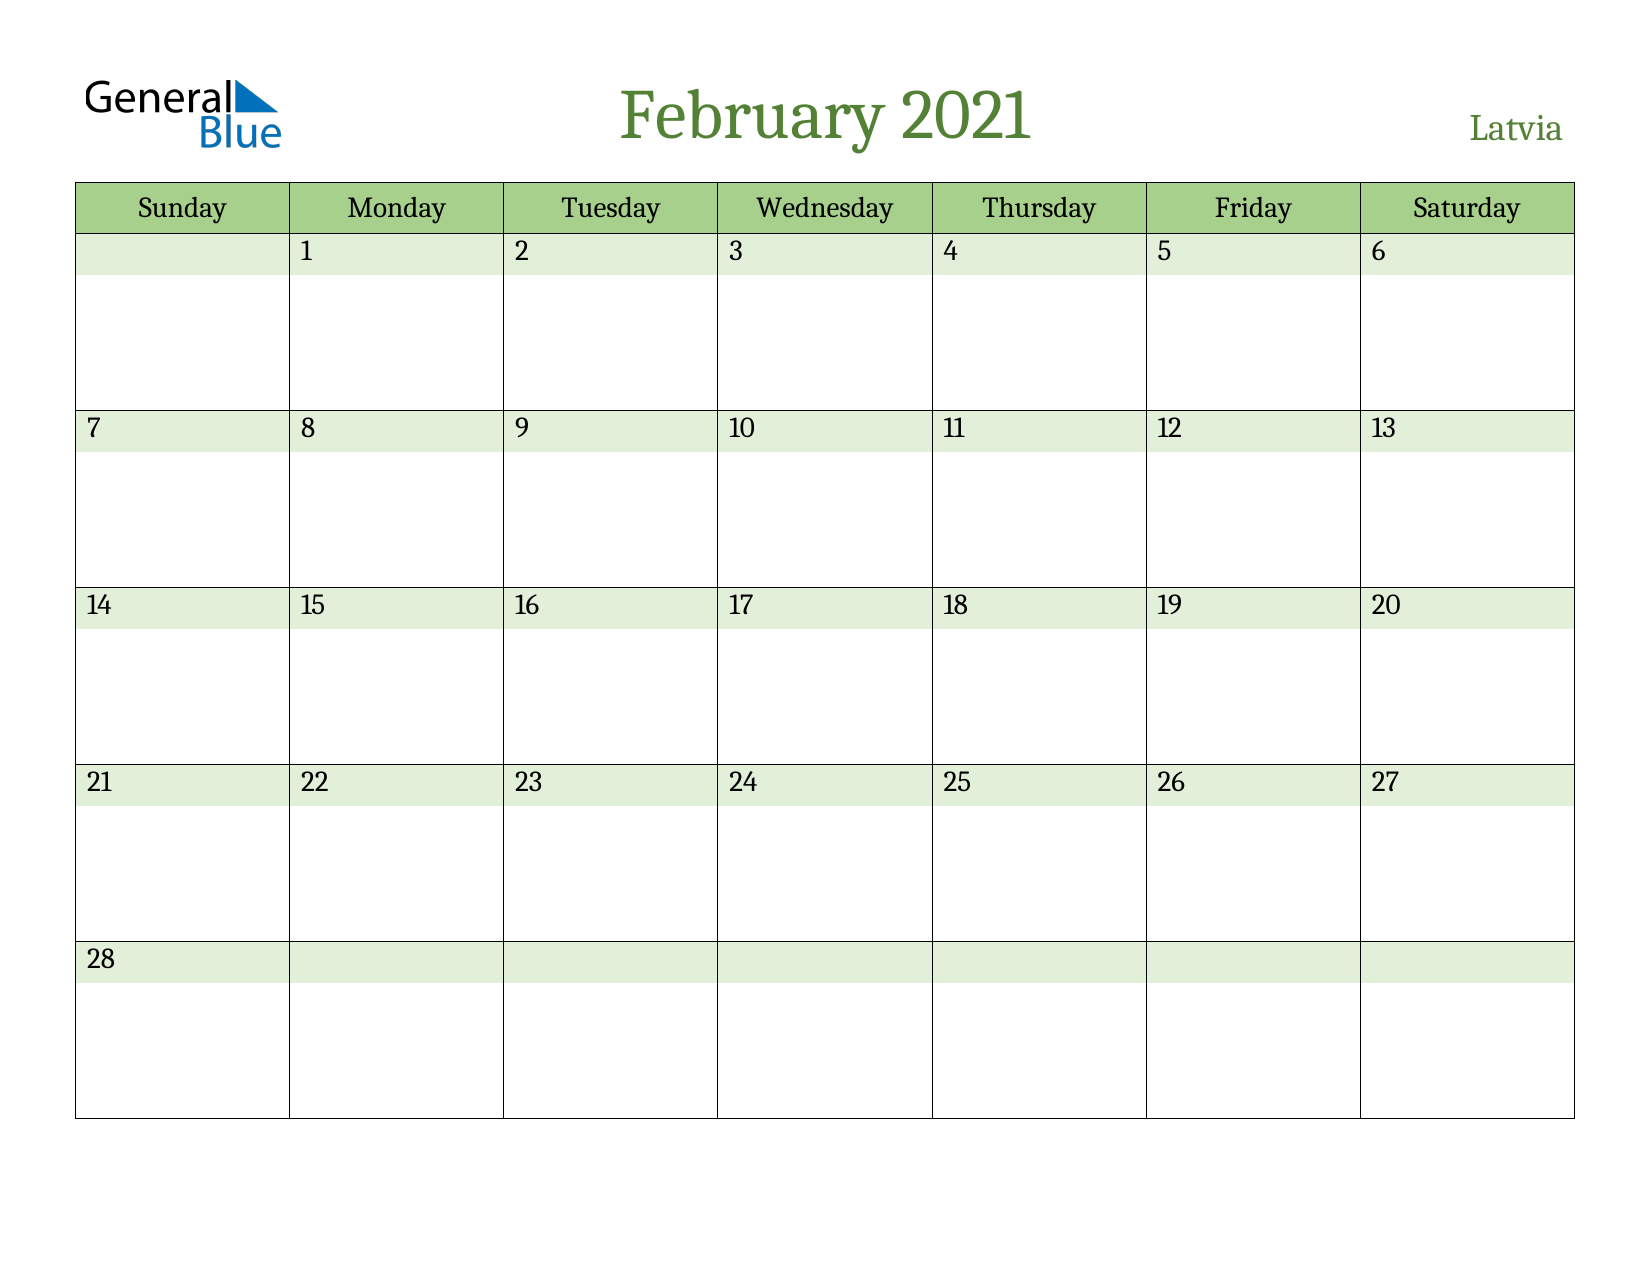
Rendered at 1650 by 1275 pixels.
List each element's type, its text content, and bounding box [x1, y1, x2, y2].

table_cell [1361, 942, 1574, 983]
table_cell Wednesday [718, 183, 932, 233]
table_cell Friday [1147, 183, 1360, 233]
table_cell [718, 275, 932, 410]
table_cell [933, 275, 1146, 410]
table_cell [933, 942, 1146, 983]
table_cell Sunday [76, 183, 289, 233]
table_header February 2021 [504, 75, 1146, 182]
table_cell [1361, 983, 1574, 1118]
table_cell Monday [290, 183, 503, 233]
table_cell [76, 275, 289, 410]
table_cell [290, 629, 503, 764]
table_cell 4 [933, 234, 1146, 275]
table_cell [290, 275, 503, 410]
table_cell 3 [718, 234, 932, 275]
table_cell [1147, 629, 1360, 764]
table_cell 11 [933, 411, 1146, 452]
table_cell [504, 942, 717, 983]
table_cell [76, 983, 289, 1118]
table_cell 18 [933, 588, 1146, 629]
table_cell 16 [504, 588, 717, 629]
table_cell Tuesday [504, 183, 717, 233]
table_cell [718, 452, 932, 587]
table_cell 7 [76, 411, 289, 452]
table_cell [933, 452, 1146, 587]
table_cell [504, 452, 717, 587]
table_cell [718, 806, 932, 941]
table_cell [76, 629, 289, 764]
table_cell [933, 983, 1146, 1118]
table_cell [1361, 275, 1574, 410]
table_cell [504, 629, 717, 764]
table_cell [1147, 275, 1360, 410]
table_cell 22 [290, 765, 503, 806]
table_cell [290, 983, 503, 1118]
table_cell [76, 806, 289, 941]
table_cell 27 [1361, 765, 1574, 806]
table_header Latvia [1146, 75, 1574, 182]
table_cell [1147, 452, 1360, 587]
table_cell 9 [504, 411, 717, 452]
table_cell 12 [1147, 411, 1360, 452]
table_cell 2 [504, 234, 717, 275]
table_cell [504, 806, 717, 941]
table_cell 23 [504, 765, 717, 806]
table_cell [76, 234, 289, 275]
picture [86, 80, 281, 148]
table_cell [504, 983, 717, 1118]
table_cell [1361, 452, 1574, 587]
table_cell [290, 942, 503, 983]
table_cell 25 [933, 765, 1146, 806]
table_cell 17 [718, 588, 932, 629]
table_cell 24 [718, 765, 932, 806]
table_cell [1361, 629, 1574, 764]
table_cell 5 [1147, 234, 1360, 275]
table_cell [76, 452, 289, 587]
table_cell [718, 629, 932, 764]
table_cell 13 [1361, 411, 1574, 452]
table_cell 8 [290, 411, 503, 452]
table_cell [1147, 942, 1360, 983]
table_cell [1147, 806, 1360, 941]
table_cell 20 [1361, 588, 1574, 629]
table_cell 26 [1147, 765, 1360, 806]
table_cell Saturday [1361, 183, 1574, 233]
table_cell [718, 942, 932, 983]
table_cell [1147, 983, 1360, 1118]
table_cell [933, 806, 1146, 941]
table_cell 6 [1361, 234, 1574, 275]
table_cell [290, 452, 503, 587]
table_cell 19 [1147, 588, 1360, 629]
table_header [76, 75, 503, 182]
table_cell [1361, 806, 1574, 941]
table_cell [504, 275, 717, 410]
table_cell 1 [290, 234, 503, 275]
table_cell 28 [76, 942, 289, 983]
table_cell [933, 629, 1146, 764]
table_cell 21 [76, 765, 289, 806]
table_cell [290, 806, 503, 941]
table_cell Thursday [933, 183, 1146, 233]
table_cell 15 [290, 588, 503, 629]
table_cell 14 [76, 588, 289, 629]
table_cell 10 [718, 411, 932, 452]
table_cell [718, 983, 932, 1118]
